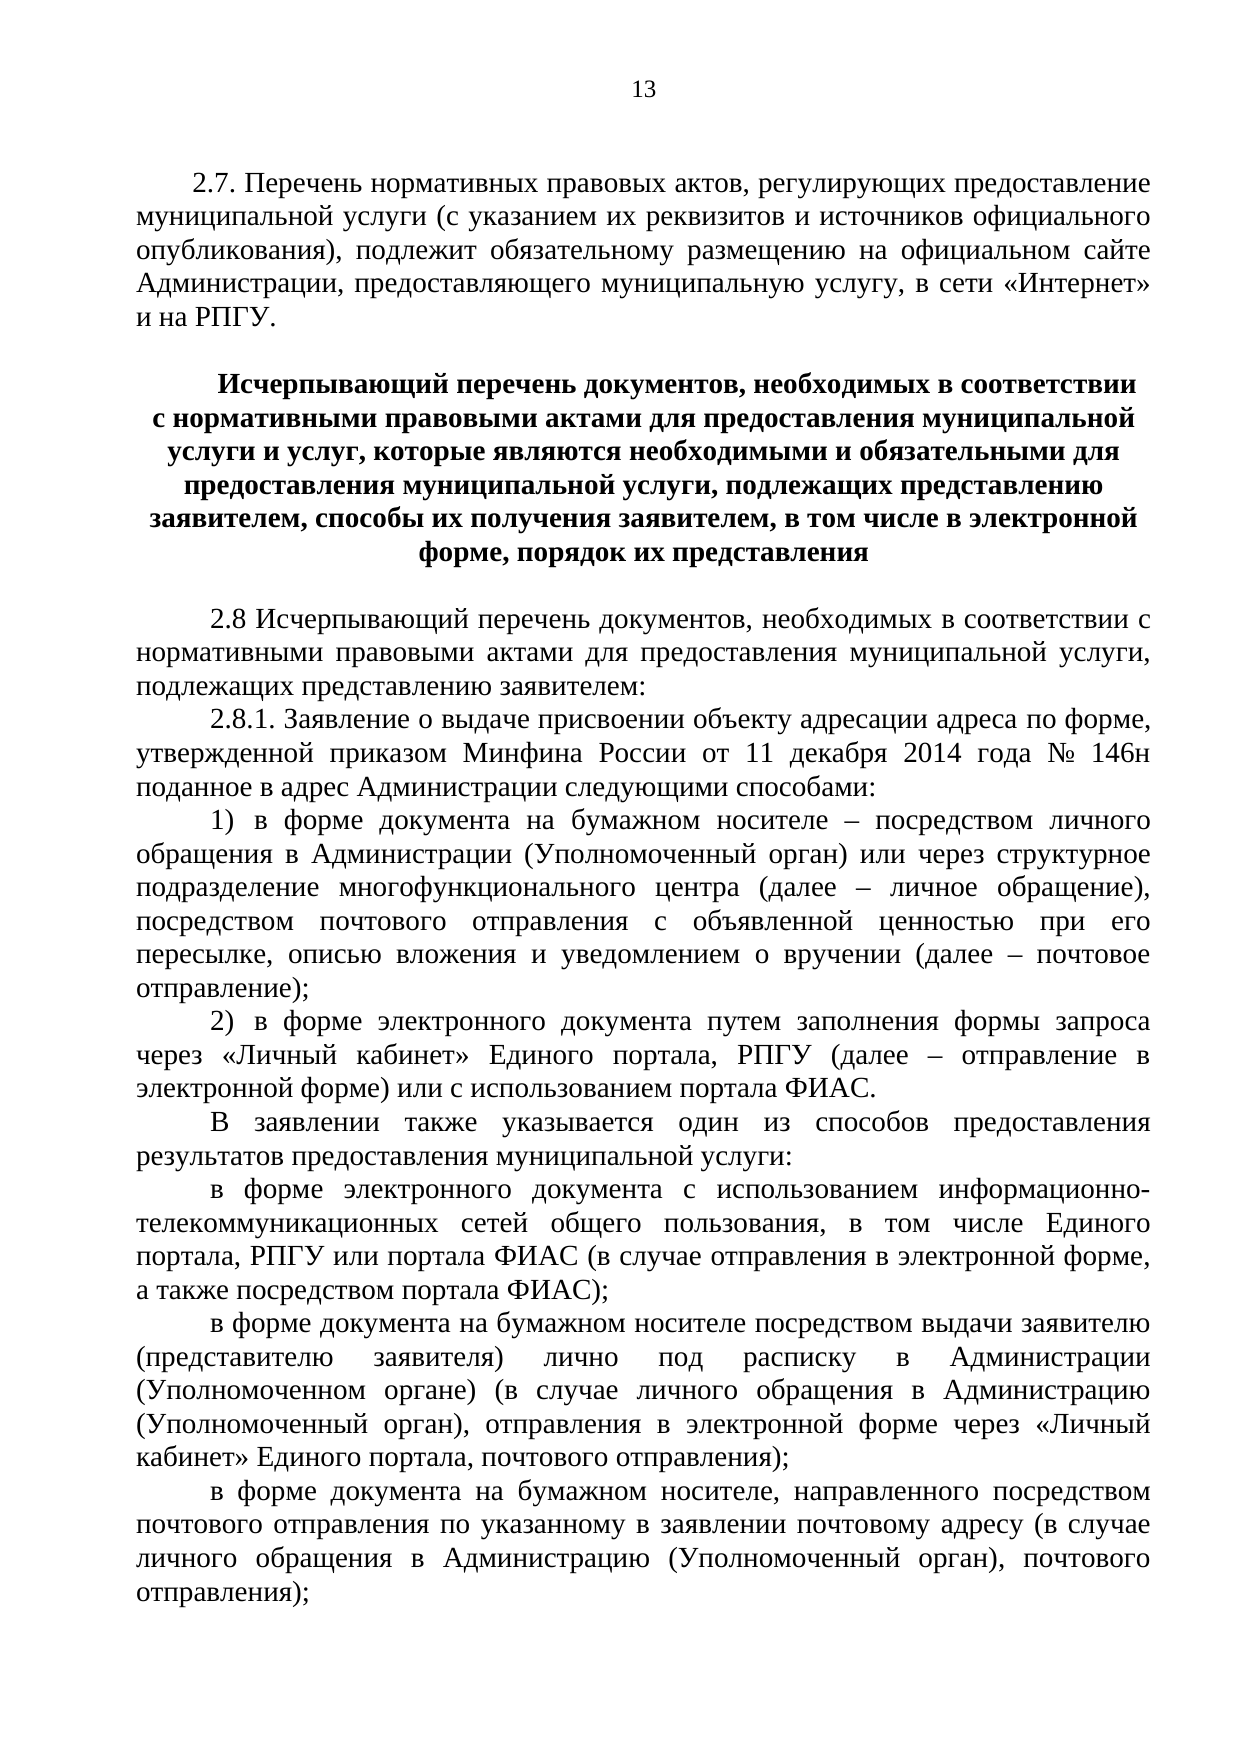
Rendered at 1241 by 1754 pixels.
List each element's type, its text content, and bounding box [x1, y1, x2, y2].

list в форме документа на бумажном носителе посредством выдачи заявителю (представителю заявителя) лично под расписку в Администрации (Уполномоченном органе) (в случае личного обращения в Администрацию (Уполномоченный орган), отправления в электронной форме через «Личный кабинет» Единого портала, почтового отправления); [136, 1305, 1152, 1473]
list в форме электронного документа путем заполнения формы запроса через «Личный кабинет» Единого портала, РПГУ (далее – отправление в электронной форме) или с использованием портала ФИАС. [136, 1003, 1152, 1104]
text 2.8.1. Заявление о выдаче присвоении объекту адресации адреса по форме, утвержденной приказом Минфина России от 11 декабря 2014 года № 146н поданное в адрес Администрации следующими способами: [136, 702, 1152, 802]
text Исчерпывающий перечень документов, необходимых в соответствии с нормативными правовыми актами для предоставления муниципальной услуги и услуг, которые являются необходимыми и обязательными для предоставления муниципальной услуги, подлежащих представлению заявителем, способы их получения заявителем, в том числе в электронной форме, порядок их представления [136, 366, 1152, 567]
list в форме документа на бумажном носителе, направленного посредством почтового отправления по указанному в заявлении почтовому адресу (в случае личного обращения в Администрацию (Уполномоченный орган), почтового отправления); [136, 1473, 1152, 1607]
list в форме документа на бумажном носителе – посредством личного обращения в Администрации (Уполномоченный орган) или через структурное подразделение многофункционального центра (далее – личное обращение), посредством почтового отправления с объявленной ценностью при его пересылке, описью вложения и уведомлением о вручении (далее – почтовое отправление); [136, 802, 1152, 1003]
text 2.8 Исчерпывающий перечень документов, необходимых в соответствии с нормативными правовыми актами для предоставления муниципальной услуги, подлежащих представлению заявителем: [136, 601, 1152, 702]
text 2.7. Перечень нормативных правовых актов, регулирующих предоставление муниципальной услуги (с указанием их реквизитов и источников официального опубликования), подлежит обязательному размещению на официальном сайте Администрации, предоставляющего муниципальную услугу, в сети «Интернет» и на РПГУ. [136, 165, 1152, 333]
list в форме электронного документа с использованием информационно-телекоммуникационных сетей общего пользования, в том числе Единого портала, РПГУ или портала ФИАС (в случае отправления в электронной форме, а также посредством портала ФИАС); [136, 1171, 1152, 1305]
list В заявлении также указывается один из способов предоставления результатов предоставления муниципальной услуги: [136, 1104, 1152, 1171]
